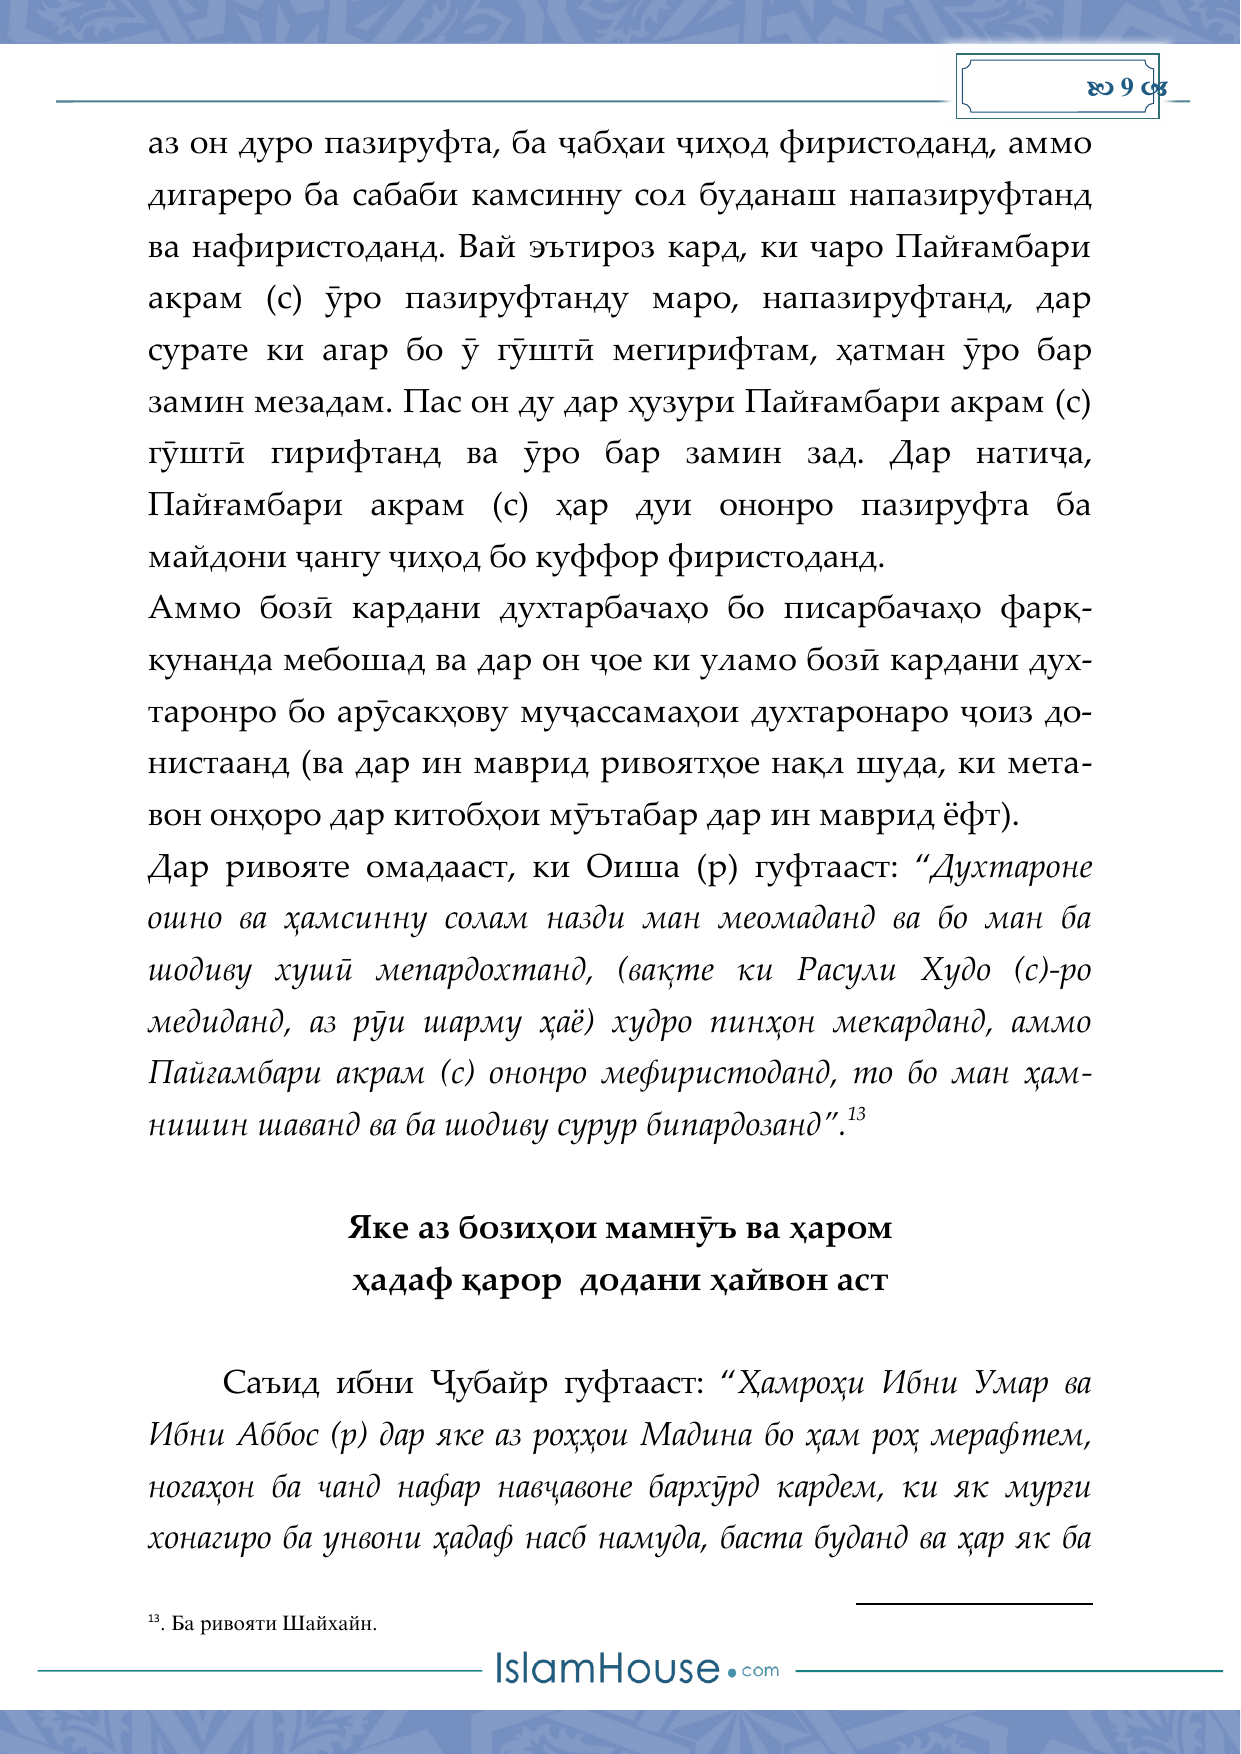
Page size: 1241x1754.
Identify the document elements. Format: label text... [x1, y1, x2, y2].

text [148, 118, 1092, 576]
text Дар ривояте омадааст, ки Оиша (р) гуфтааст: “Духтароне ошно ва ҳамсинну солам назди ман меомаданд ва бо ман ба шодиву хушӣ мепардохтанд, (вақте ки Расули Худо (с)-ро медиданд, аз рӯи шарму ҳаё) худро пинҳон мекарданд, аммо Пайғамбари акрам (с) ононро мефиристоданд, то бо ман ҳамнишин шаванд ва ба шодиву сурур бипардозанд”. [148, 841, 1092, 1145]
picture [487, 1646, 1224, 1691]
text Яке аз бозиҳои мамнӯъ ва ҳаром [148, 1203, 1092, 1248]
text Аммо бозӣ кардани духтарбачаҳо бо писарбачаҳо фарқкунанда мебошад ва дар он ҷое ки уламо бозӣ кардани духтаронро бо арӯсакҳову муҷассамаҳои духтаронаро ҷоиз донистаанд (ва дар ин маврид ривоятҳое нақл шуда, ки метавон онҳоро дар китобҳои мӯътабар дар ин маврид ёфт). [148, 583, 1092, 835]
text ҳадаф қарор додани ҳайвон аст [148, 1255, 1092, 1300]
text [148, 1358, 1092, 1558]
picture [28, 1645, 483, 1691]
